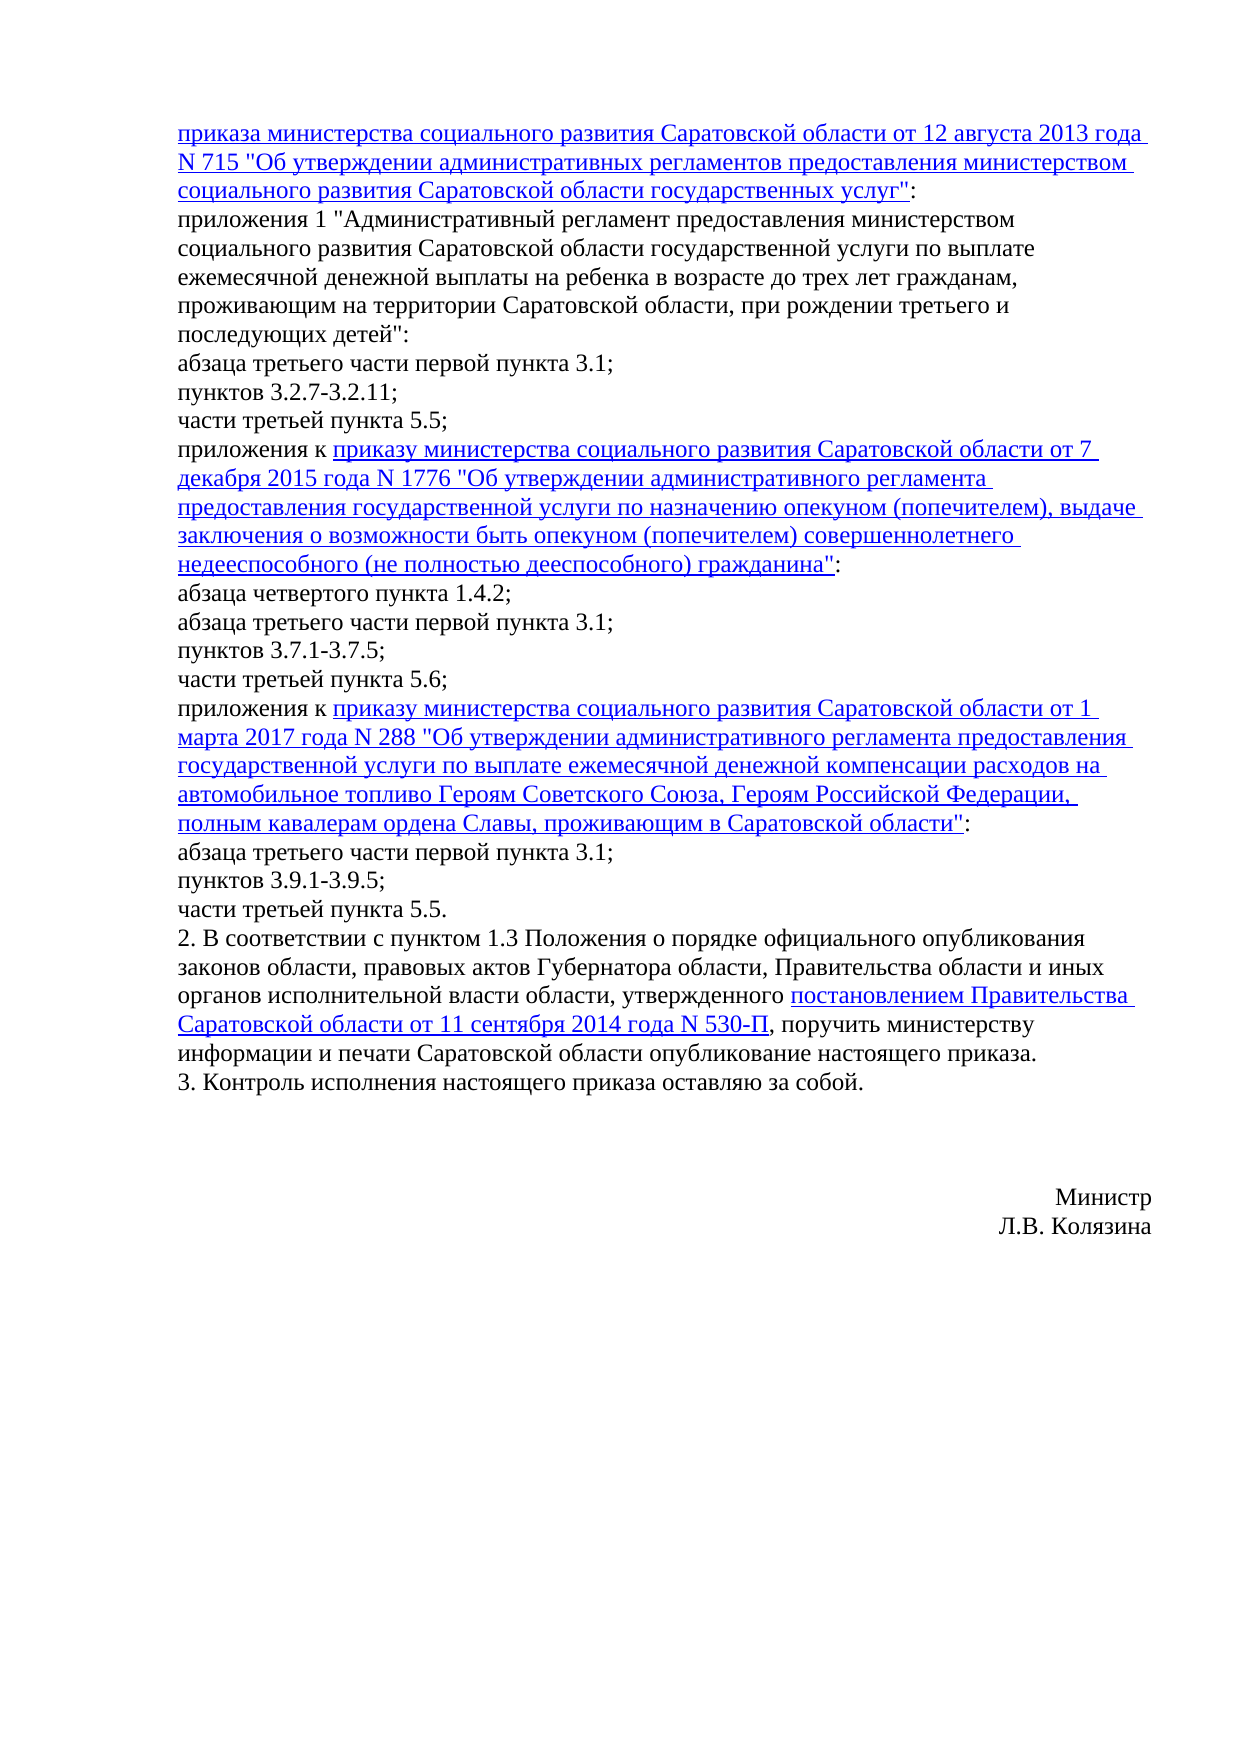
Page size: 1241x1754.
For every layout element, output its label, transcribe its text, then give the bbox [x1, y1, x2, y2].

text Министр Л.В. Колязина [177, 1182, 1152, 1240]
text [177, 118, 1152, 1153]
